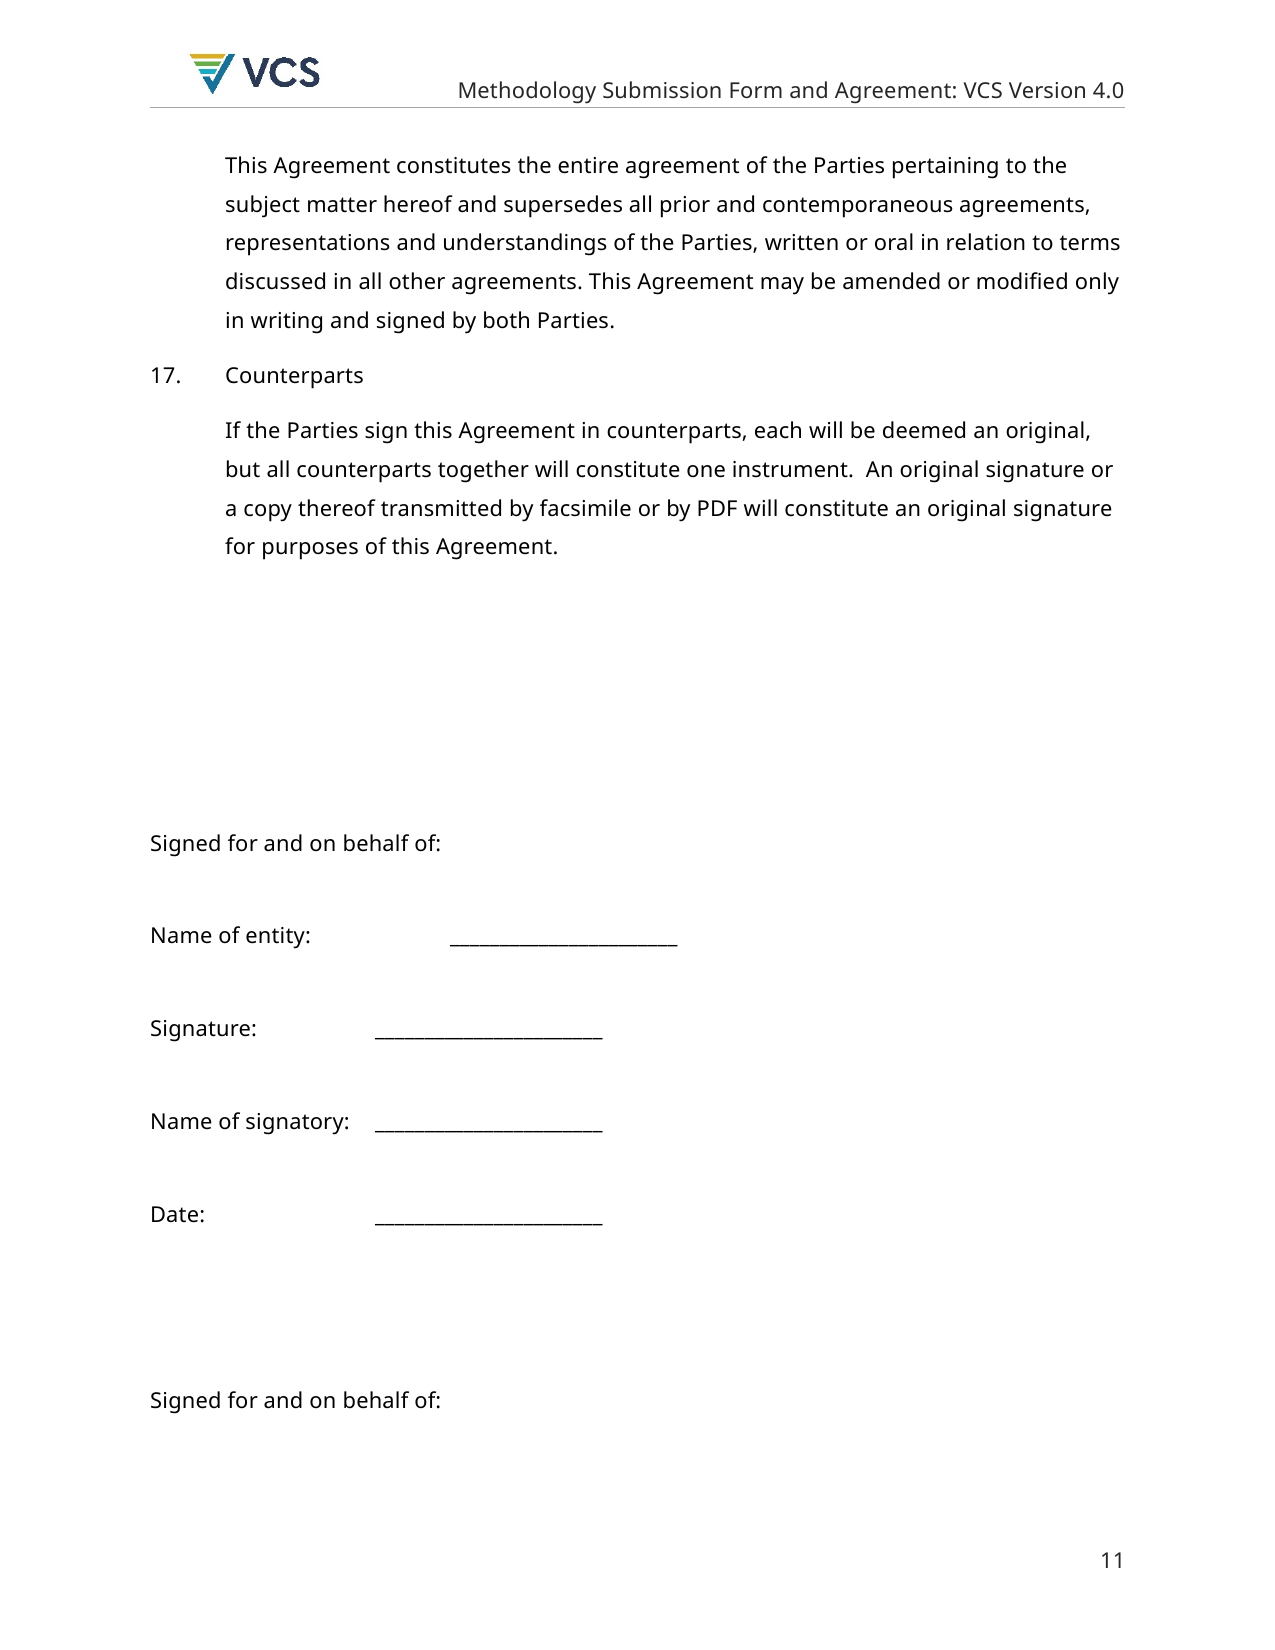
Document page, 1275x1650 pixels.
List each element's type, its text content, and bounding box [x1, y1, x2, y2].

picture [181, 44, 331, 104]
text If the Parties sign this Agreement in counterparts, each will be deemed an original, but all counterparts together will constitute one instrument. An original signature or a copy thereof transmitted by facsimile or by PDF will constitute an original signature for purposes of this Agreement. [225, 415, 1125, 561]
text Signed for and on behalf of: [150, 828, 1125, 857]
text Signed for and on behalf of: [150, 1385, 1125, 1415]
text 17. Counterparts [150, 360, 1125, 390]
text Signature: _______________________ [150, 1013, 1125, 1043]
text Name of entity: _______________________ [150, 921, 1125, 950]
text Date: _______________________ [150, 1199, 1125, 1229]
text Name of signatory: _______________________ [150, 1106, 1125, 1136]
text This Agreement constitutes the entire agreement of the Parties pertaining to the subject matter hereof and supersedes all prior and contemporaneous agreements, representations and understandings of the Parties, written or oral in relation to terms discussed in all other agreements. This Agreement may be amended or modified only in writing and signed by both Parties. [225, 150, 1125, 334]
